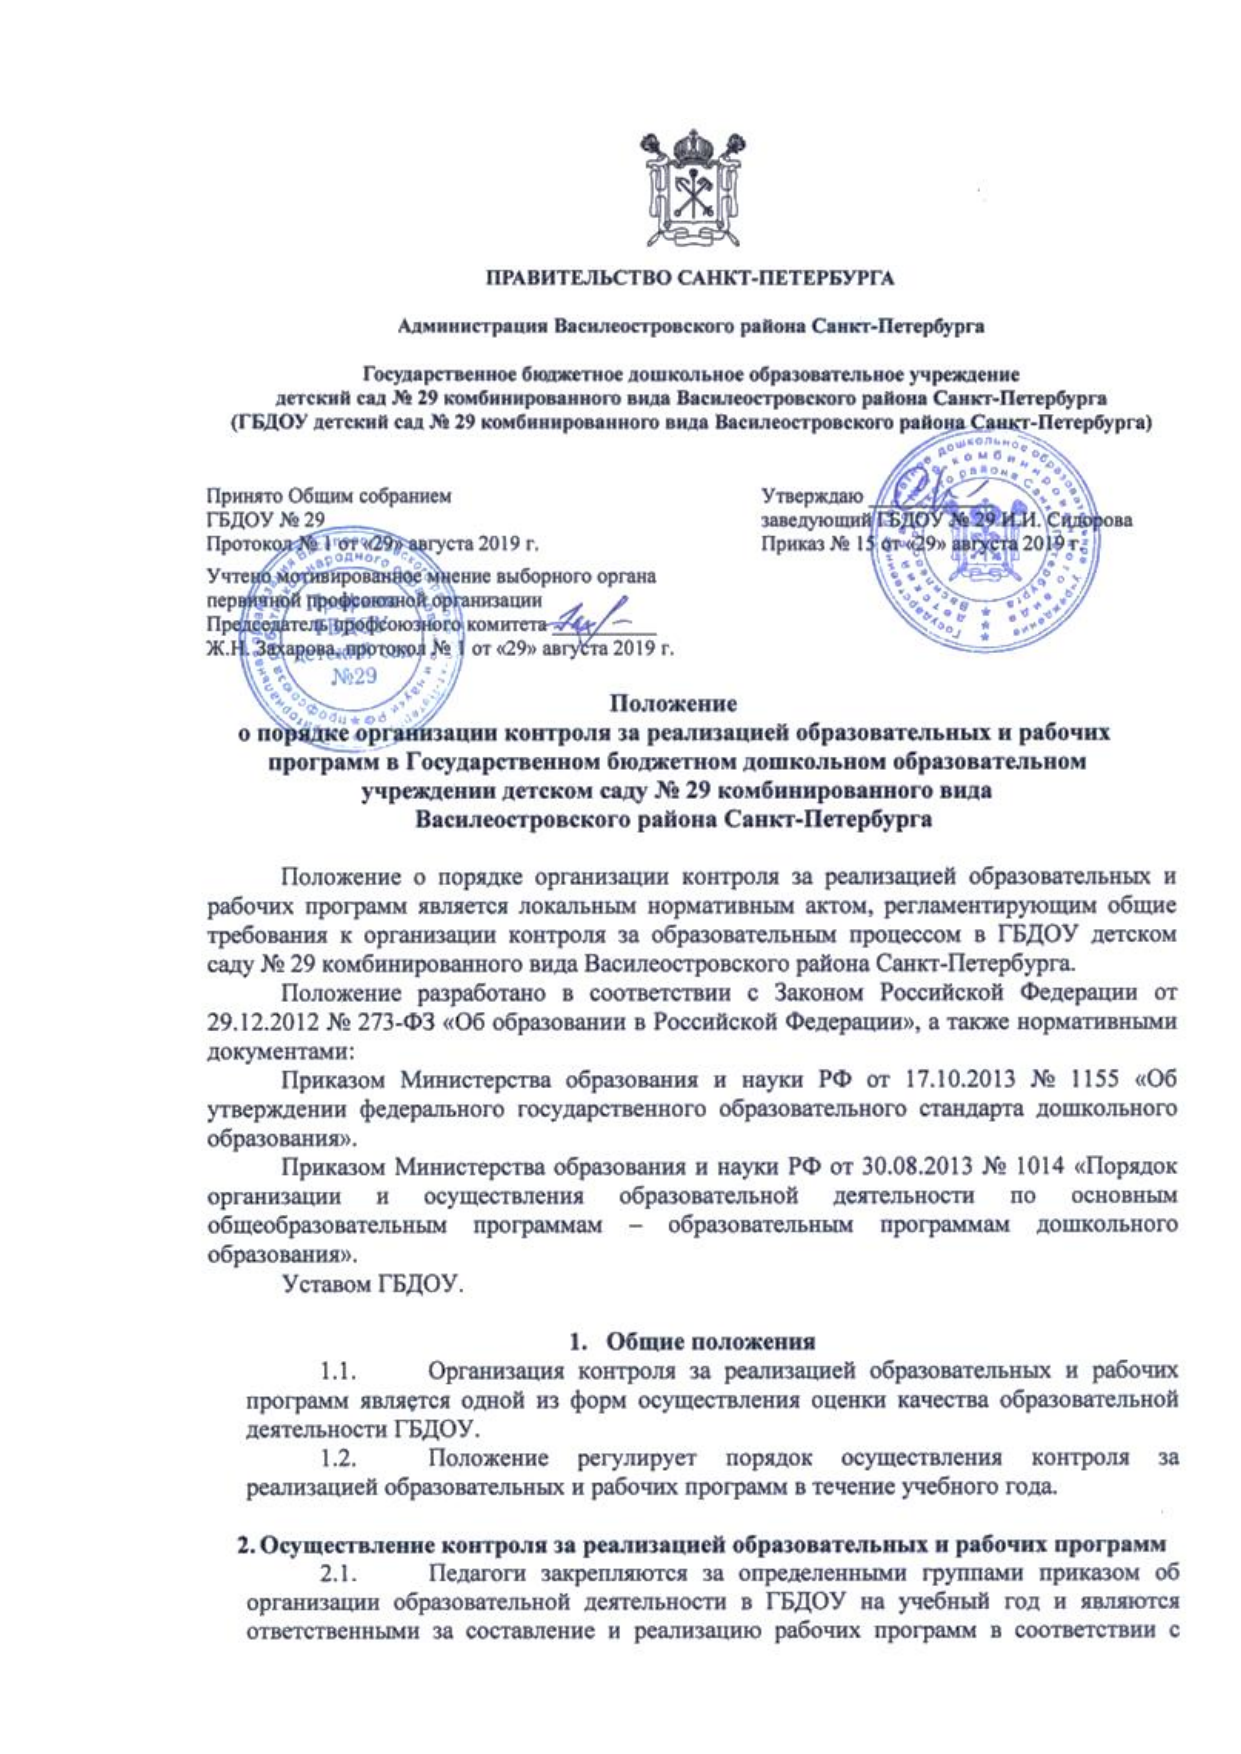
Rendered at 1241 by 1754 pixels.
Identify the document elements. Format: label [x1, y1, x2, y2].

picture [177, 118, 1200, 1692]
